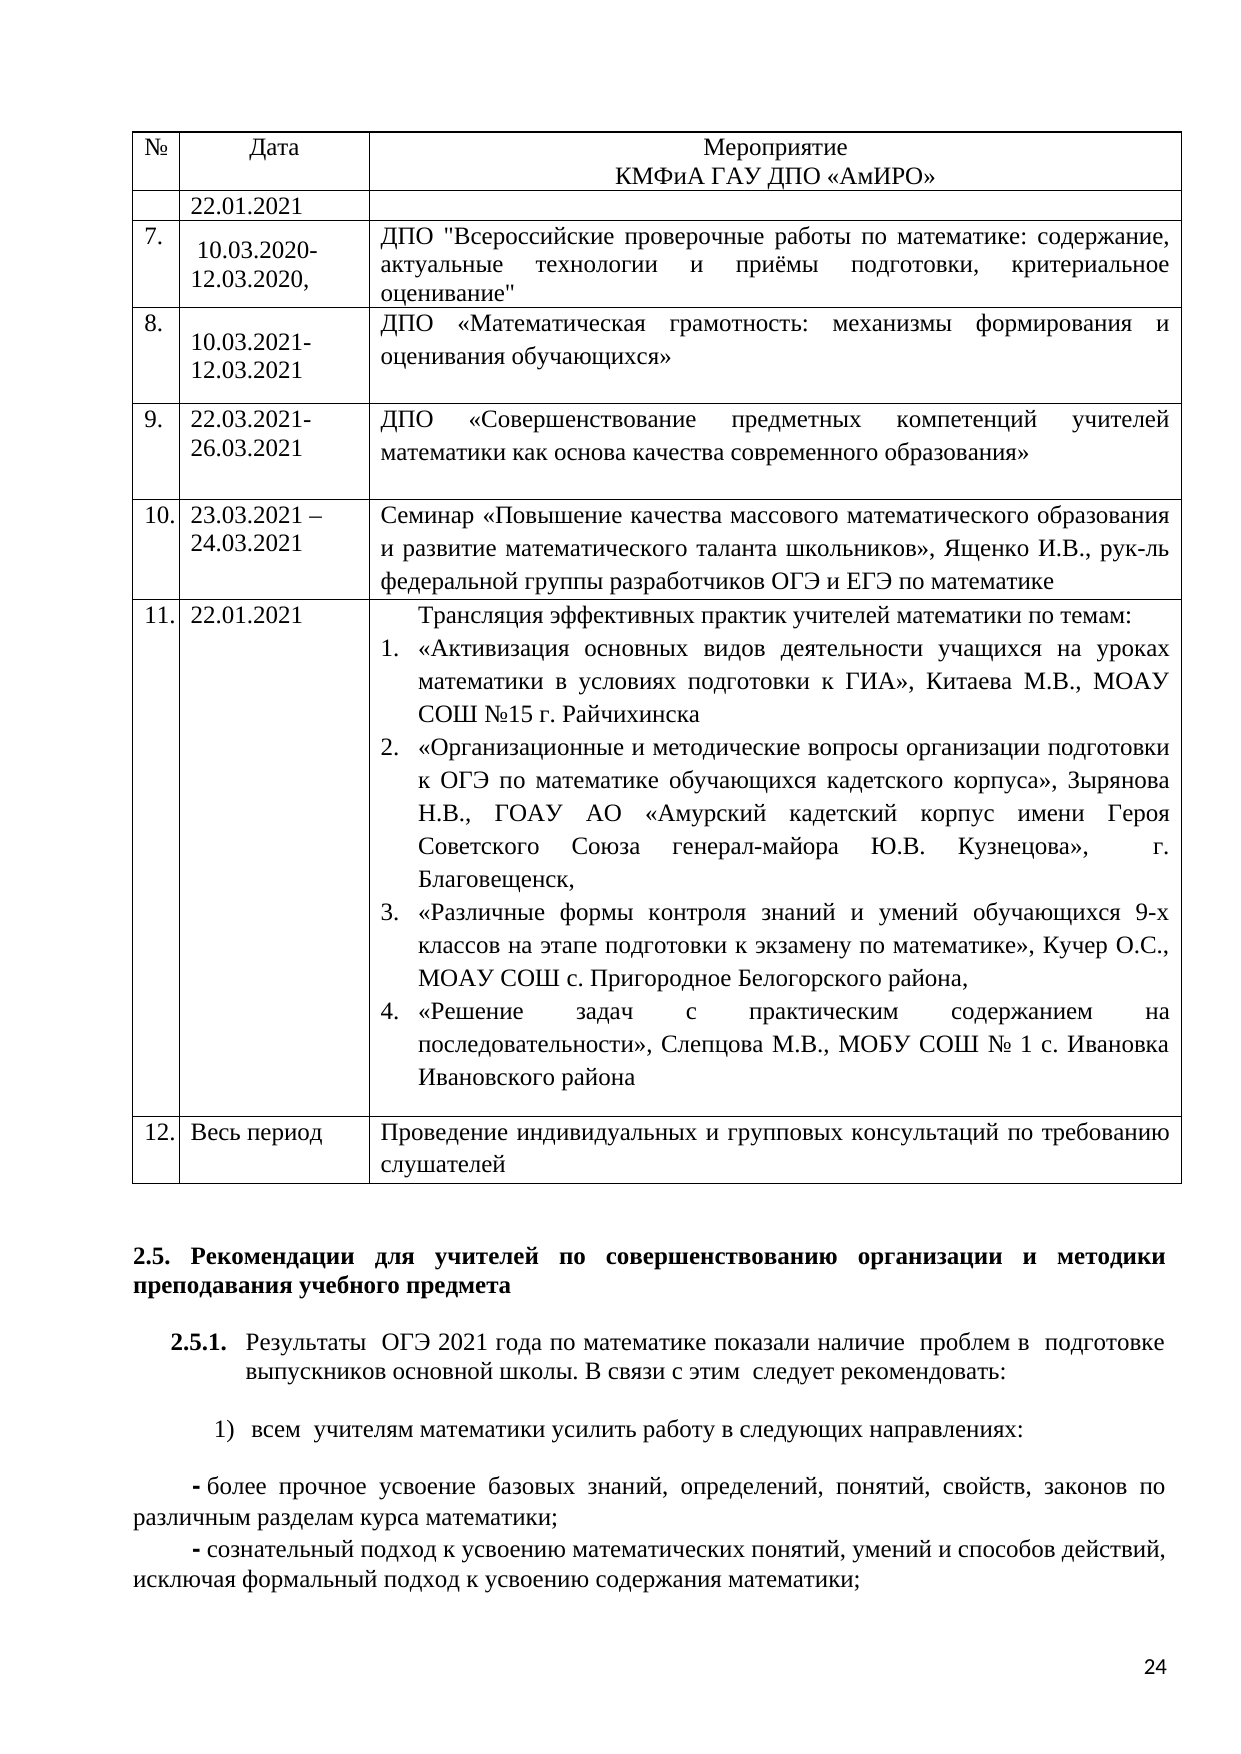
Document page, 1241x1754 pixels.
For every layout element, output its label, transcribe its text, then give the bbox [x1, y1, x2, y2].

table_cell Проведение индивидуальных и групповых консультаций по требованию слушателей [370, 1117, 1181, 1183]
table_cell [133, 221, 179, 307]
table_cell Трансляция эффективных практик учителей математики по темам: «Активизация основных видов деятельности учащихся на уроках математики в условиях подготовки к ГИА», Китаева М.В., МОАУ СОШ №15 г. Райчихинска «Организационные и методические вопросы организации подготовки к ОГЭ по математике обучающихся кадетского корпуса», Зырянова Н.В., ГОАУ АО «Амурский кадетский корпус имени Героя Советского Союза генерал-майора Ю.В. Кузнецова», г. Благовещенск, «Различные формы контроля знаний и умений обучающихся 9-х классов на этапе подготовки к экзамену по математике», Кучер О.С., МОАУ СОШ с. Пригородное Белогорского района, «Решение задач с практическим содержанием на последовательности», Слепцова М.В., МОБУ СОШ № 1 с. Ивановка Ивановского района [370, 600, 1181, 1116]
list более прочное усвоение базовых знаний, определений, понятий, свойств, законов по различным разделам курса математики; [133, 1467, 1167, 1530]
table_cell [133, 600, 179, 1116]
text 2.5. Рекомендации для учителей по совершенствованию организации и методики преподавания учебного предмета [133, 1241, 1167, 1299]
table_cell [133, 404, 179, 499]
table_cell ДПО «Совершенствование предметных компетенций учителей математики как основа качества современного образования» [370, 404, 1181, 499]
table_cell 10.03.2021-12.03.2021 [180, 308, 369, 403]
list сознательный подход к усвоению математических понятий, умений и способов действий, исключая формальный подход к усвоению содержания математики; [133, 1530, 1167, 1593]
table_cell [133, 308, 179, 403]
table_cell Весь период [180, 1117, 369, 1183]
table_cell [133, 500, 179, 599]
table_cell 23.03.2021 – 24.03.2021 [180, 500, 369, 599]
table_header № [133, 133, 179, 190]
table_cell ДПО "Всероссийские проверочные работы по математике: содержание, актуальные технологии и приёмы подготовки, критериальное оценивание" [370, 221, 1181, 307]
table_cell 10.03.2020-12.03.2020, [180, 221, 369, 307]
table_cell Семинар «Повышение качества массового математического образования и развитие математического таланта школьников», Ященко И.В., рук-ль федеральной группы разработчиков ОГЭ и ЕГЭ по математике [370, 500, 1181, 599]
list Результаты ОГЭ 2021 года по математике показали наличие проблем в подготовке выпускников основной школы. В связи с этим следует рекомендовать: [170, 1327, 1167, 1385]
table_cell ДПО «Математическая грамотность: механизмы формирования и оценивания обучающихся» [370, 308, 1181, 403]
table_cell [370, 191, 1181, 220]
table_cell [133, 191, 179, 220]
table_cell 22.03.2021-26.03.2021 [180, 404, 369, 499]
list всем учителям математики усилить работу в следующих направлениях: [213, 1414, 1167, 1442]
table_header Дата [180, 133, 369, 190]
table_header Мероприятие КМФиА ГАУ ДПО «АмИРО» [370, 133, 1181, 190]
table_cell 22.01.2021 [180, 600, 369, 1116]
table_cell [133, 1117, 179, 1183]
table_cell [180, 191, 369, 220]
